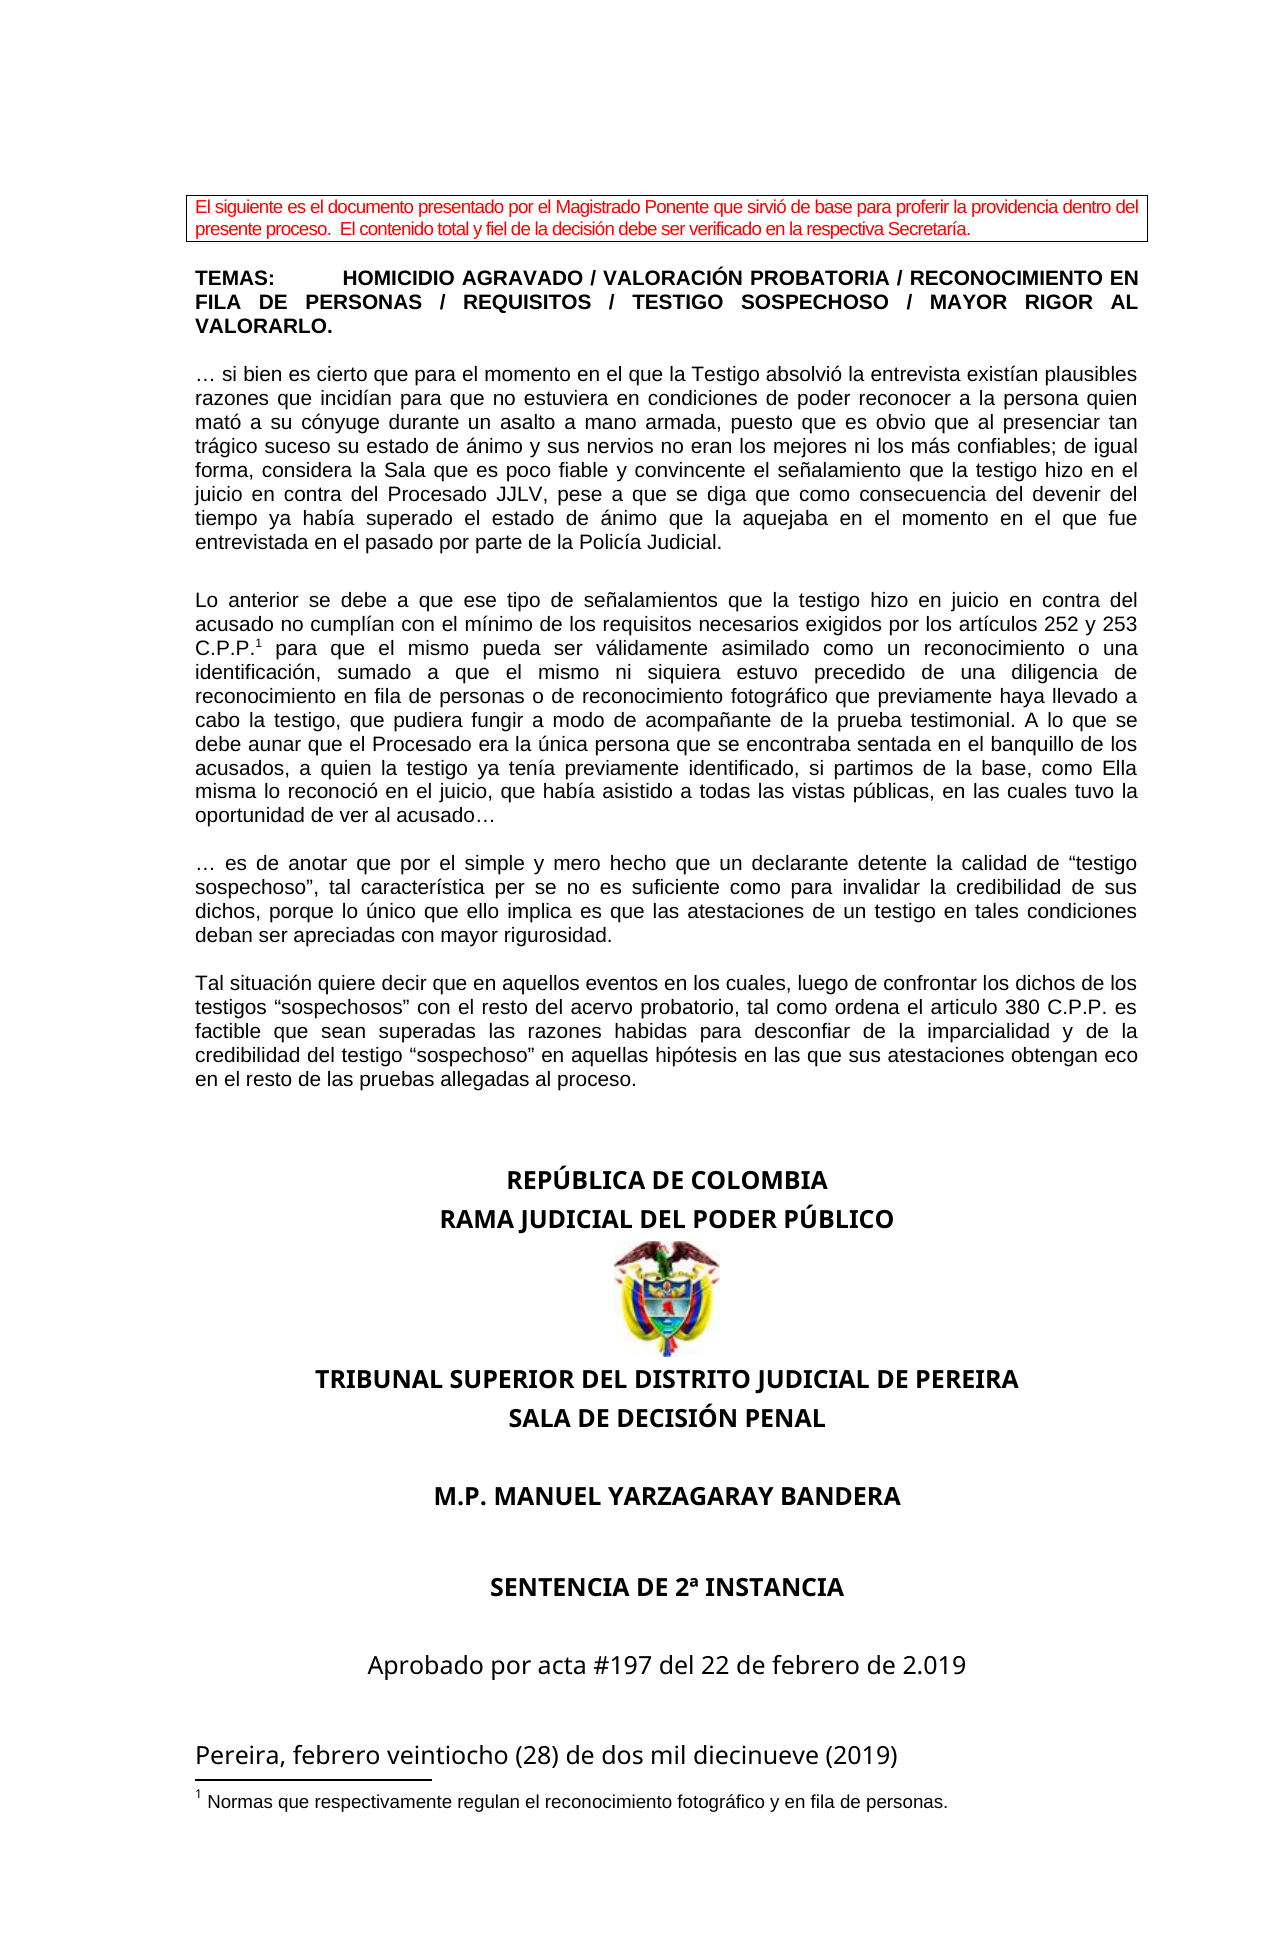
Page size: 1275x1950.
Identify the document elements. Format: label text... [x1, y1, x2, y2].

text Aprobado por acta #197 del 22 de febrero de 2.019 [195, 1647, 1139, 1682]
text Tal situación quiere decir que en aquellos eventos en los cuales, luego de confrontar los dichos de los testigos “sospechosos” con el resto del acervo probatorio, tal como ordena el articulo 380 C.P.P. es factible que sean superadas las razones habidas para desconfiar de la imparcialidad y de la credibilidad del testigo “sospechoso” en aquellas hipótesis en las que sus atestaciones obtengan eco en el resto de las pruebas allegadas al proceso. [195, 971, 1139, 1091]
text M.P. MANUEL YARZAGARAY BANDERA [195, 1479, 1139, 1513]
text … es de anotar que por el simple y mero hecho que un declarante detente la calidad de “testigo sospechoso”, tal característica per se no es suficiente como para invalidar la credibilidad de sus dichos, porque lo único que ello implica es que las atestaciones de un testigo en tales condiciones deban ser apreciadas con mayor rigurosidad. [195, 851, 1139, 947]
text Lo anterior se debe a que ese tipo de señalamientos que la testigo hizo en juicio en contra del acusado no cumplían con el mínimo de los requisitos necesarios exigidos por los artículos 252 y 253 C.P.P. para que el mismo pueda ser válidamente asimilado como un reconocimiento o una identificación, sumado a que el mismo ni siquiera estuvo precedido de una diligencia de reconocimiento en fila de personas o de reconocimiento fotográfico que previamente haya llevado a cabo la testigo, que pudiera fungir a modo de acompañante de la prueba testimonial. A lo que se debe aunar que el Procesado era la única persona que se encontraba sentada en el banquillo de los acusados, a quien la testigo ya tenía previamente identificado, si partimos de la base, como Ella misma lo reconoció en el juicio, que había asistido a todas las vistas públicas, en las cuales tuvo la oportunidad de ver al acusado… [195, 588, 1139, 827]
text REPÚBLICA DE COLOMBIA [195, 1163, 1139, 1197]
text SALA DE DECISIÓN PENAL [195, 1401, 1139, 1435]
text TEMAS: HOMICIDIO AGRAVADO / VALORACIÓN PROBATORIA / RECONOCIMIENTO EN FILA DE PERSONAS / REQUISITOS / TESTIGO SOSPECHOSO / MAYOR RIGOR AL VALORARLO. [195, 266, 1139, 338]
text Pereira, febrero veintiocho (28) de dos mil diecinueve (2019) [195, 1738, 1139, 1772]
text TRIBUNAL SUPERIOR DEL DISTRITO JUDICIAL DE PEREIRA [195, 1361, 1139, 1396]
picture [613, 1241, 721, 1357]
text RAMA JUDICIAL DEL PODER PÚBLICO [195, 1202, 1139, 1236]
text … si bien es cierto que para el momento en el que la Testigo absolvió la entrevista existían plausibles razones que incidían para que no estuviera en condiciones de poder reconocer a la persona quien mató a su cónyuge durante un asalto a mano armada, puesto que es obvio que al presenciar tan trágico suceso su estado de ánimo y sus nervios no eran los mejores ni los más confiables; de igual forma, considera la Sala que es poco fiable y convincente el señalamiento que la testigo hizo en el juicio en contra del Procesado JJLV, pese a que se diga que como consecuencia del devenir del tiempo ya había superado el estado de ánimo que la aquejaba en el momento en el que fue entrevistada en el pasado por parte de la Policía Judicial. [195, 362, 1139, 554]
text El siguiente es el documento presentado por el Magistrado Ponente que sirvió de base para proferir la providencia dentro del presente proceso. El contenido total y fiel de la decisión debe ser verificado en la respectiva Secretaría. [187, 196, 1147, 241]
text SENTENCIA DE 2ª INSTANCIA [195, 1569, 1139, 1603]
